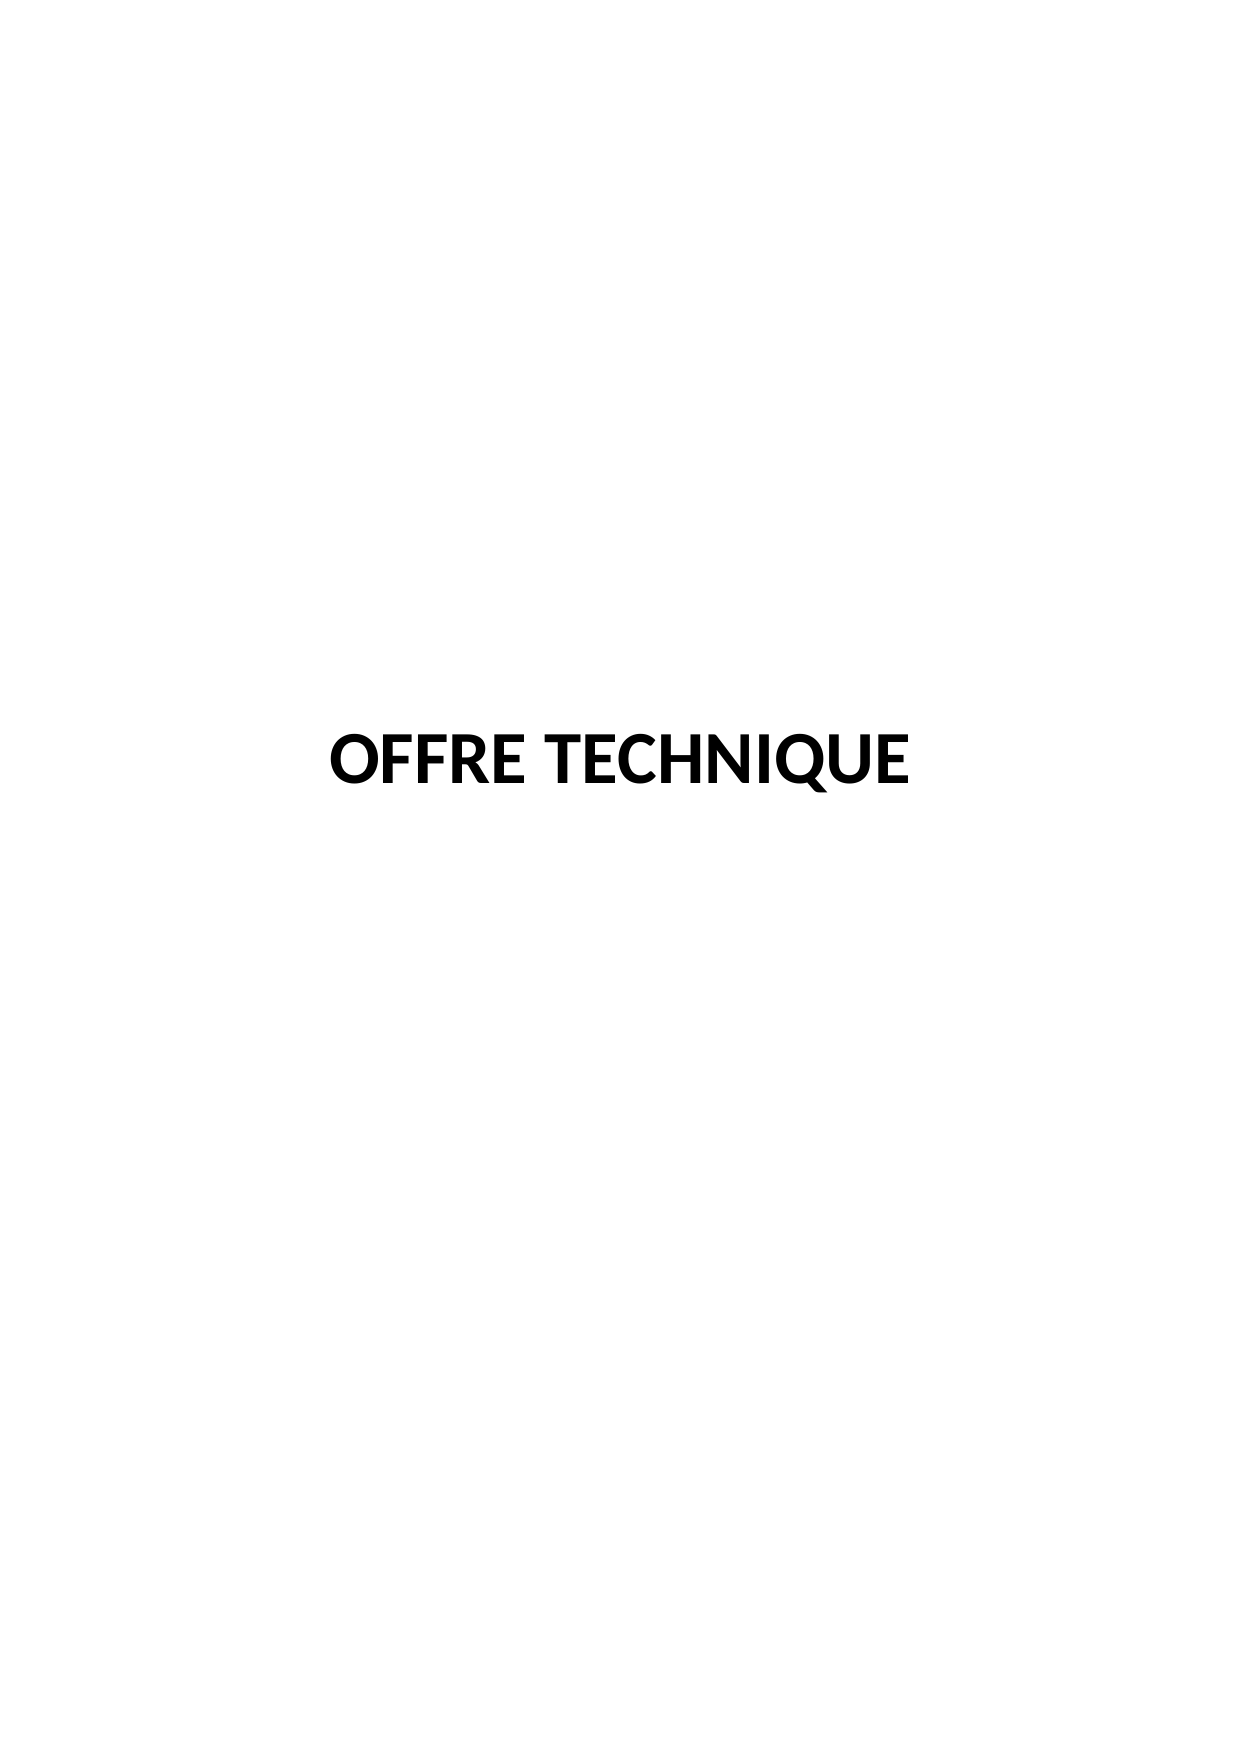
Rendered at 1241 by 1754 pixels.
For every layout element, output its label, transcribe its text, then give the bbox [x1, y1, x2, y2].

text OFFRE TECHNIQUE [148, 710, 1092, 802]
